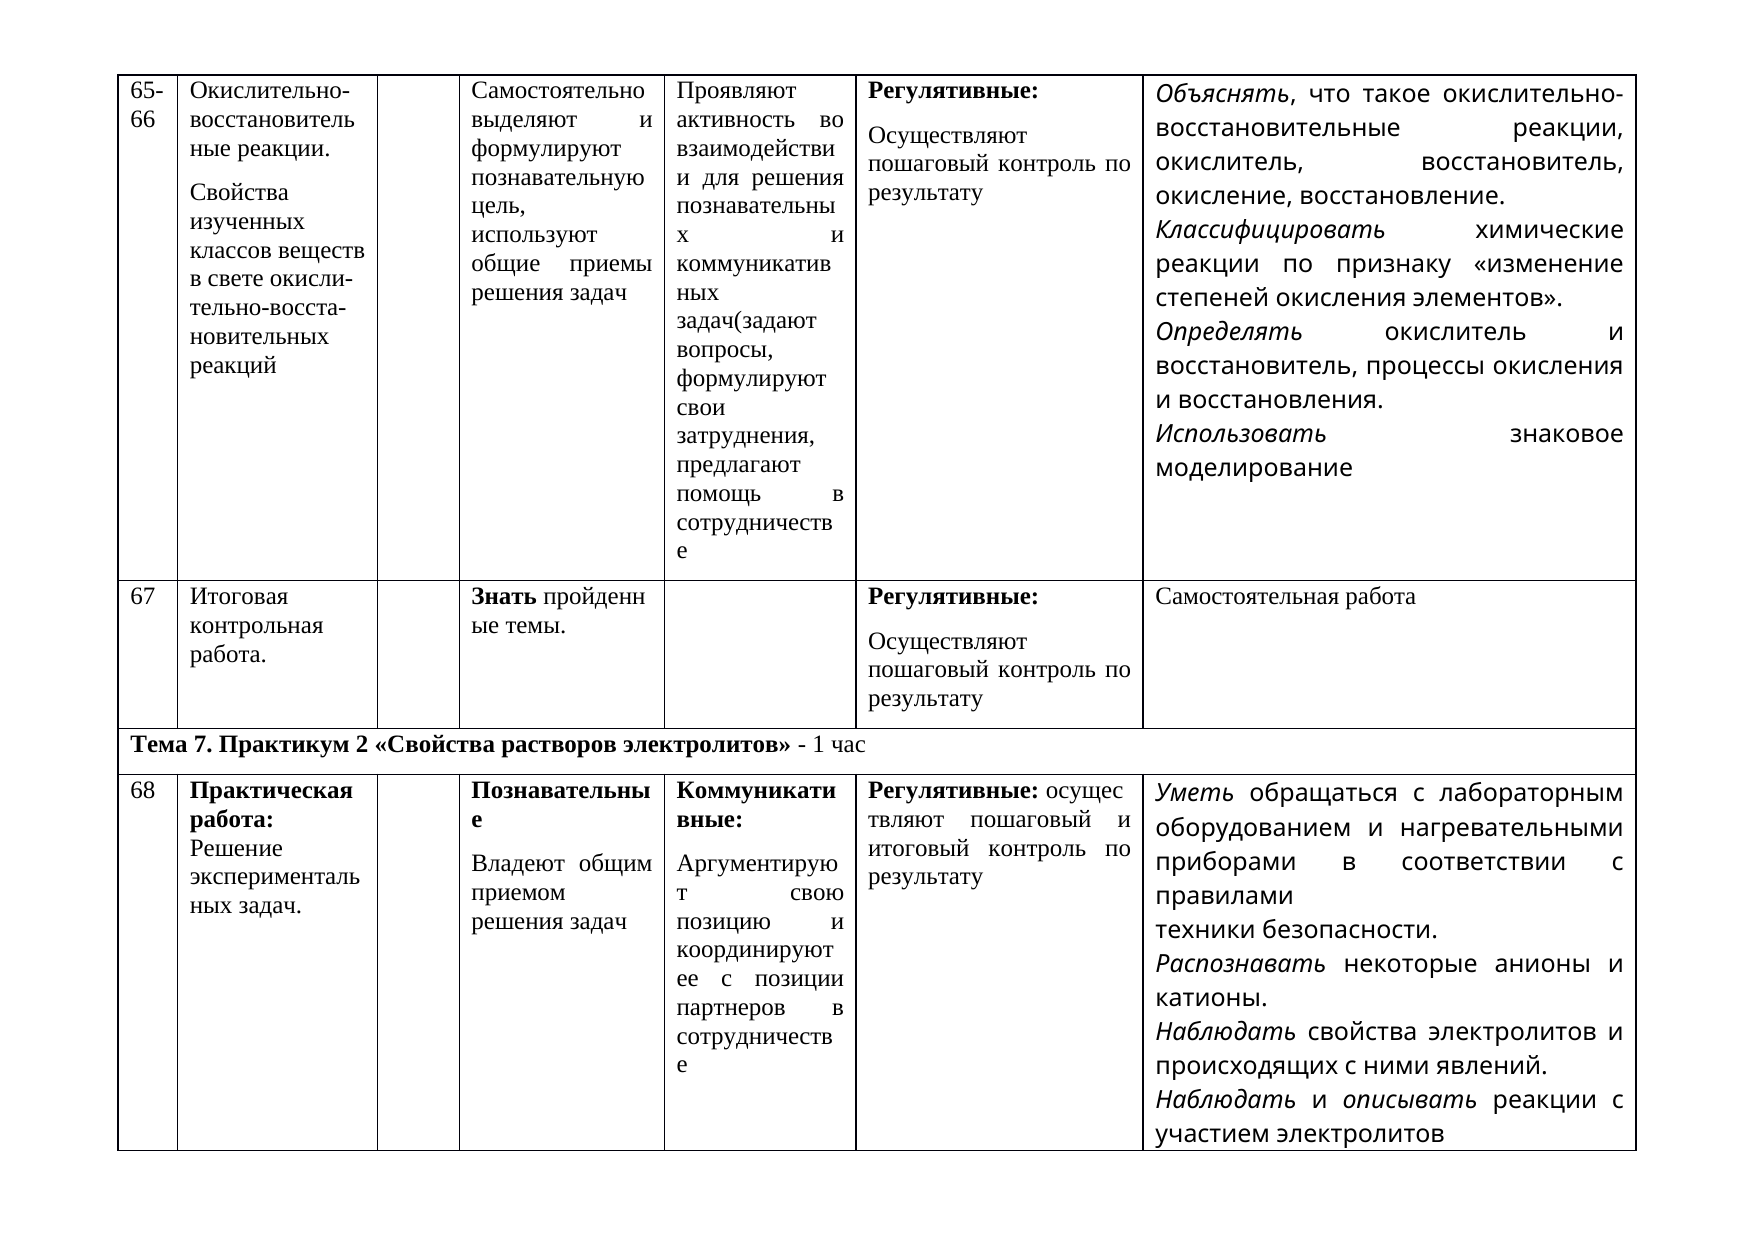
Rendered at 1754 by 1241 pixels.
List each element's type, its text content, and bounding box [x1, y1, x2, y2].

table_cell Итоговая контрольная работа. [178, 581, 377, 728]
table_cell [178, 775, 377, 1150]
table_cell Окислительно-восстановительные реакции. Свойства изученных классов веществ в свете окисли- тельно-восста- новительных реакций [178, 76, 377, 580]
table_cell [378, 581, 459, 728]
table_cell Тема 7. Практикум 2 «Свойства растворов электролитов» - 1 час [119, 729, 1635, 773]
table_cell Проявляют активность во взаимодействии для решения познавательных и коммуникативных задач(задают вопросы, формулируют свои затруднения, предлагают помощь в сотрудничестве [665, 76, 855, 580]
table_cell Самостоятельная работа [1144, 581, 1635, 728]
table_cell 67 [119, 581, 177, 728]
table_cell 65-66 [119, 76, 177, 580]
table_cell Самостоятельно выделяют и формулируют познавательную цель, используют общие приемы решения задач [460, 76, 664, 580]
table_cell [857, 76, 1142, 580]
table_cell [665, 581, 855, 728]
table_cell [378, 76, 459, 580]
table_cell [378, 775, 459, 1150]
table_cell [460, 775, 664, 1150]
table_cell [665, 775, 855, 1150]
table_cell 68 [119, 775, 177, 1150]
table_cell Регулятивные: Осуществляют пошаговый контроль по результату [857, 581, 1142, 728]
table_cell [1144, 775, 1635, 1150]
table_cell Знать пройденные темы. [460, 581, 664, 728]
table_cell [857, 775, 1142, 1150]
table_cell Объяснять, что такое окислительно-восстановительные реакции, окислитель, восстановитель, окисление, восстановление. Классифицировать химические реакции по признаку «изменение степеней окисления элементов». Определять окислитель и восстановитель, процессы окисления и восстановления. Использовать знаковое моделирование [1144, 76, 1635, 580]
